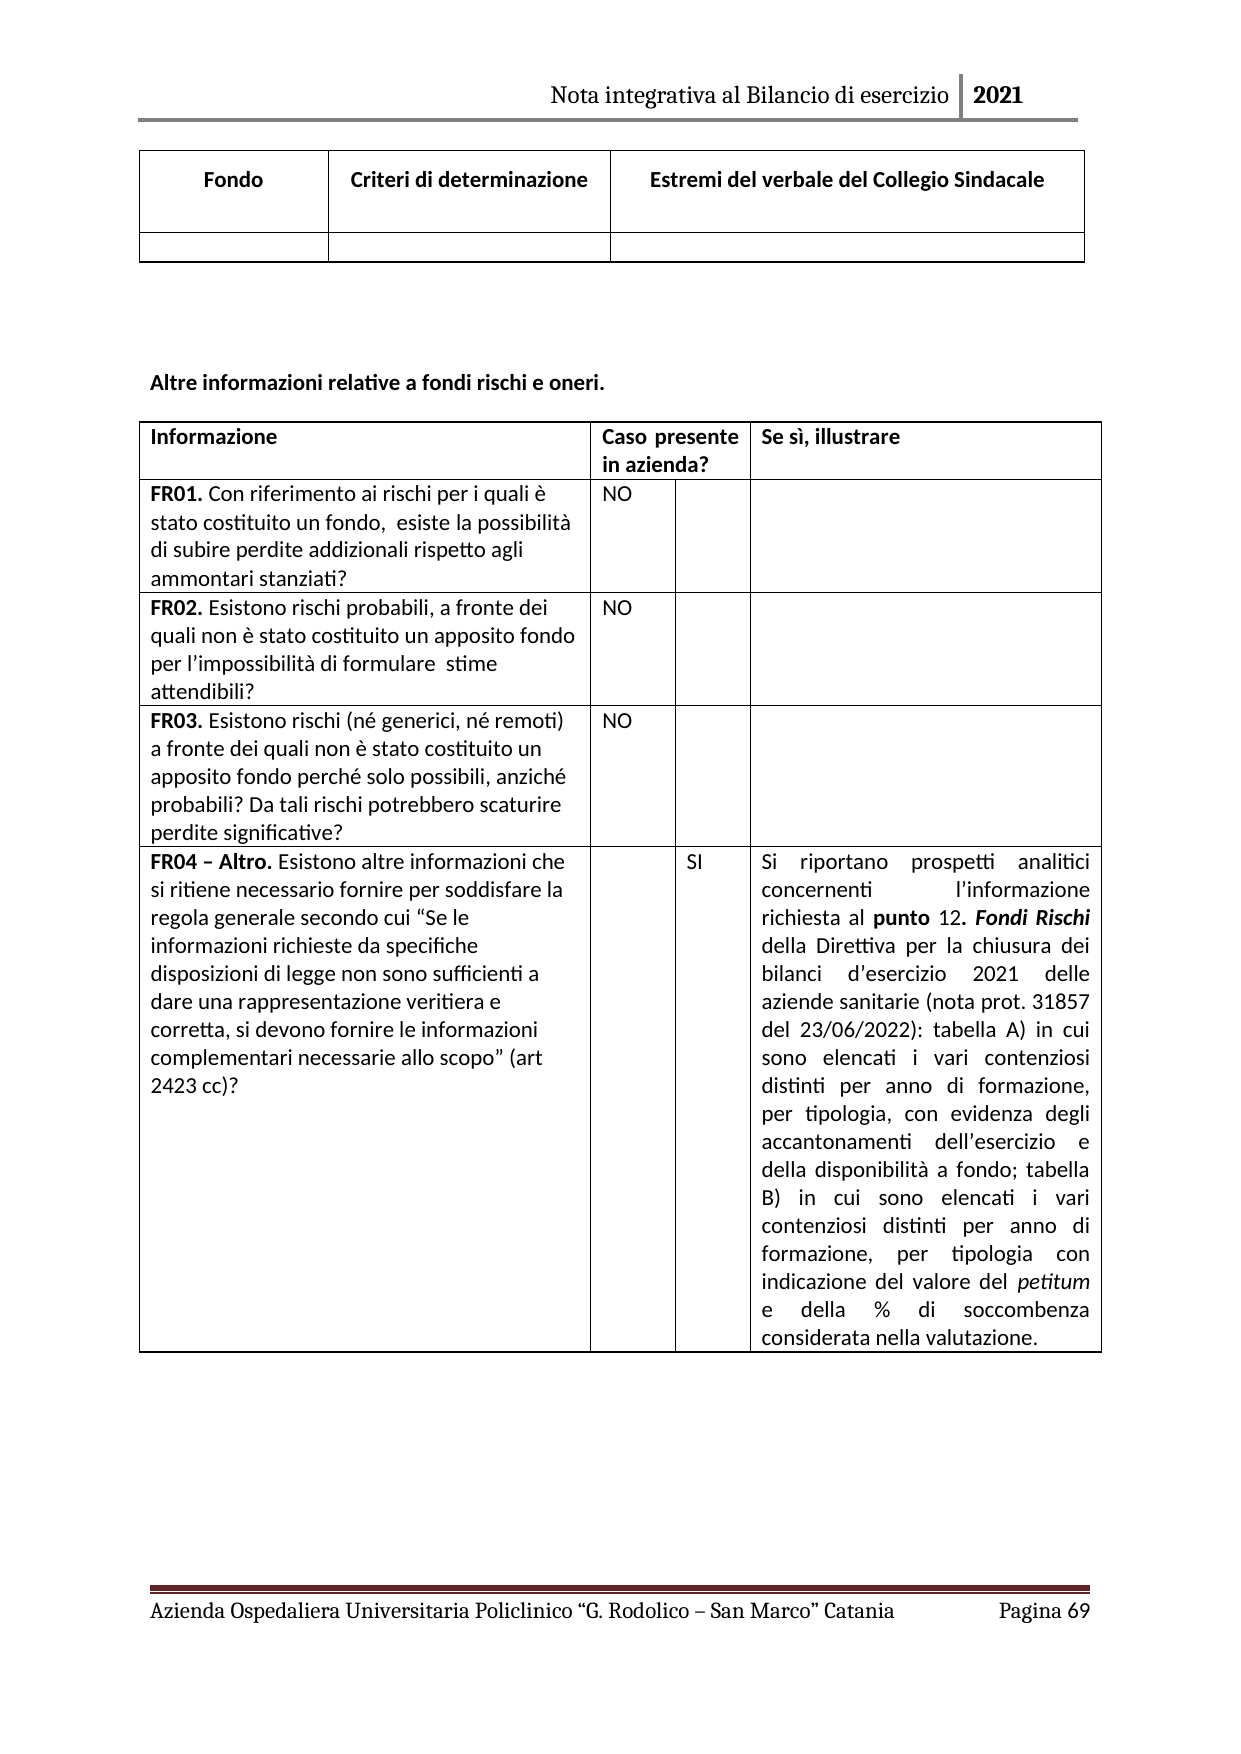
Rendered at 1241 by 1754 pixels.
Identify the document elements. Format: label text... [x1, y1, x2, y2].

table_header Estremi del verbale del Collegio Sindacale [611, 151, 1084, 232]
text Altre informazioni relative a fondi rischi e oneri. [150, 368, 1090, 396]
table_cell [751, 480, 1101, 592]
table_cell NO [591, 480, 675, 592]
table_cell [751, 593, 1101, 705]
table_cell [140, 233, 328, 261]
table_header Caso presente in azienda? [591, 423, 750, 478]
table_cell [676, 480, 750, 592]
table_cell [751, 706, 1101, 846]
table_cell [329, 233, 610, 261]
table_cell [676, 593, 750, 705]
table_cell [676, 706, 750, 846]
table_header Criteri di determinazione [329, 151, 610, 232]
table_cell FR01. Con riferimento ai rischi per i quali è stato costituito un fondo, esiste la possibilità di subire perdite addizionali rispetto agli ammontari stanziati? [140, 480, 590, 592]
table_cell [591, 847, 675, 1351]
table_cell NO [591, 593, 675, 705]
table_cell FR03. Esistono rischi (né generici, né remoti) a fronte dei quali non è stato costituito un apposito fondo perché solo possibili, anziché probabili? Da tali rischi potrebbero scaturire perdite significative? [140, 706, 590, 846]
table_cell SI [676, 847, 750, 1351]
table_cell Si riportano prospetti analitici concernenti l’informazione richiesta al punto 12. Fondi Rischi della Direttiva per la chiusura dei bilanci d’esercizio 2021 delle aziende sanitarie (nota prot. 31857 del 23/06/2022): tabella A) in cui sono elencati i vari contenziosi distinti per anno di formazione, per tipologia, con evidenza degli accantonamenti dell’esercizio e della disponibilità a fondo; tabella B) in cui sono elencati i vari contenziosi distinti per anno di formazione, per tipologia con indicazione del valore del petitum e della % di soccombenza considerata nella valutazione. [751, 847, 1101, 1351]
table_header Fondo [140, 151, 328, 232]
table_cell [611, 233, 1084, 261]
table_cell FR02. Esistono rischi probabili, a fronte dei quali non è stato costituito un apposito fondo per l’impossibilità di formulare stime attendibili? [140, 593, 590, 705]
table_header Se sì, illustrare [751, 423, 1101, 478]
table_cell FR04 – Altro. Esistono altre informazioni che si ritiene necessario fornire per soddisfare la regola generale secondo cui “Se le informazioni richieste da specifiche disposizioni di legge non sono sufficienti a dare una rappresentazione veritiera e corretta, si devono fornire le informazioni complementari necessarie allo scopo” (art 2423 cc)? [140, 847, 590, 1351]
table_header Informazione [140, 423, 590, 478]
table_cell NO [591, 706, 675, 846]
